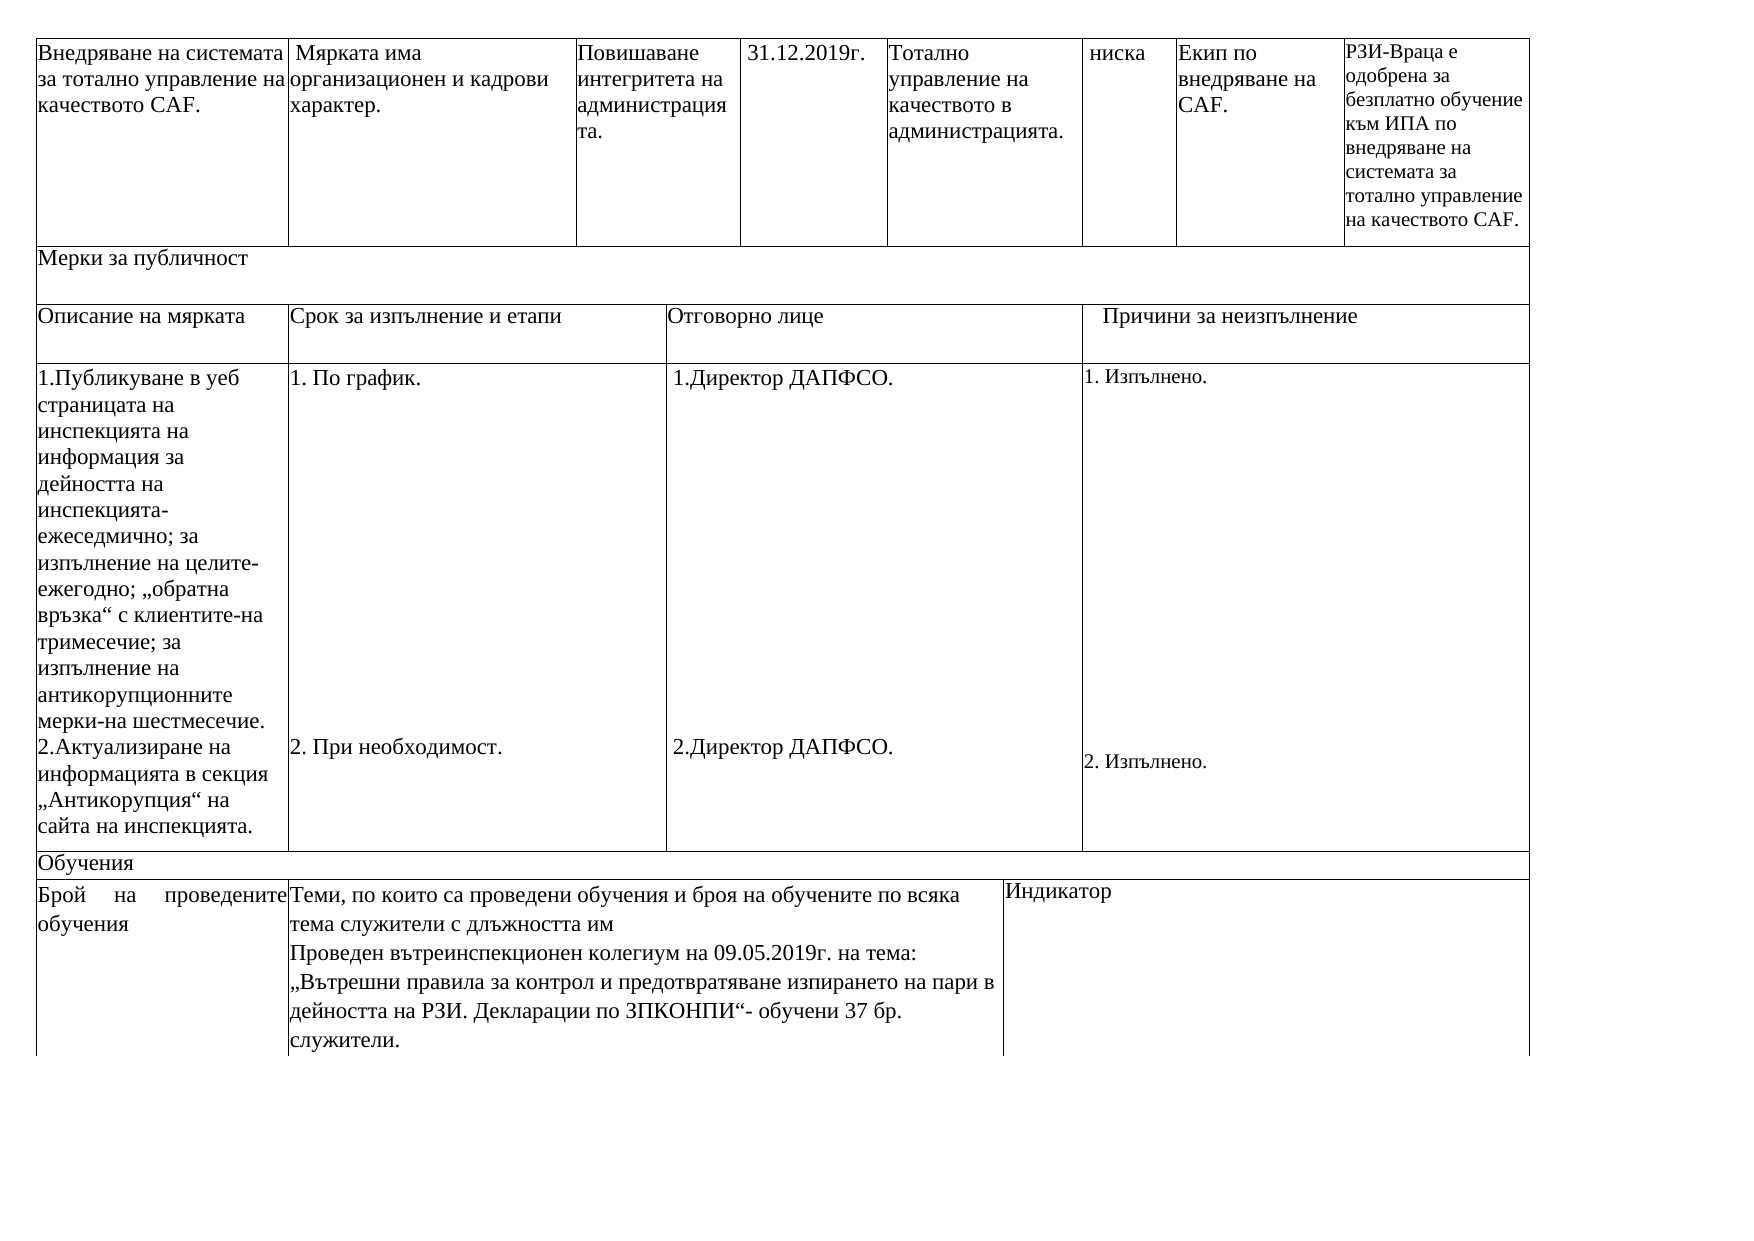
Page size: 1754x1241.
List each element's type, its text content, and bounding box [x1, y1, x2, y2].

table_cell Обучения [37, 852, 1529, 879]
table_header Внедряване на системата за тотално управление на качеството CAF. [37, 39, 288, 246]
table_header Мярката има организационен и кадрови характер. [289, 39, 576, 246]
table_header Екип по внедряване на CAF. [1177, 39, 1344, 246]
table_cell Описание на мярката [37, 305, 288, 363]
table_header ниска [1083, 39, 1176, 246]
table_cell 1.Директор ДАПФСО. 2.Директор ДАПФСО. [667, 364, 1082, 851]
table_cell Мерки за публичност [37, 247, 1529, 304]
table_header РЗИ-Враца е одобрена за безплатно обучение към ИПА по внедряване на системата за тотално управление на качеството CAF. [1345, 39, 1529, 246]
table_cell Теми, по които са проведени обучения и броя на обучените по всяка тема служители с длъжността им Проведен вътреинспекционен колегиум на 09.05.2019г. на тема: „Вътрешни правила за контрол и предотвратяване изпирането на пари в дейността на РЗИ. Декларации по ЗПКОНПИ“- обучени 37 бр. служители. [289, 880, 1003, 1056]
table_cell 1. По график. 2. При необходимост. [289, 364, 666, 851]
table_header Тотално управление на качеството в администрацията. [888, 39, 1082, 246]
table_cell 1.Публикуване в уеб страницата на инспекцията на информация за дейността на инспекцията- ежеседмично; за изпълнение на целите-ежегодно; „обратна връзка“ с клиентите-на тримесечие; за изпълнение на антикорупционните мерки-на шестмесечие. 2.Актуализиране на информацията в секция „Антикорупция“ на сайта на инспекцията. [37, 364, 288, 851]
table_header Повишаване интегритета на администрация та. [577, 39, 740, 246]
table_cell Брой на проведените обучения [37, 880, 288, 1056]
table_header 31.12.2019г. [741, 39, 887, 246]
table_cell Причини за неизпълнение [1083, 305, 1529, 363]
table_cell Индикатор [1004, 880, 1529, 1056]
table_cell Отговорно лице [667, 305, 1082, 363]
table_cell Срок за изпълнение и етапи [289, 305, 666, 363]
table_cell 1. Изпълнено. 2. Изпълнено. [1083, 364, 1529, 851]
